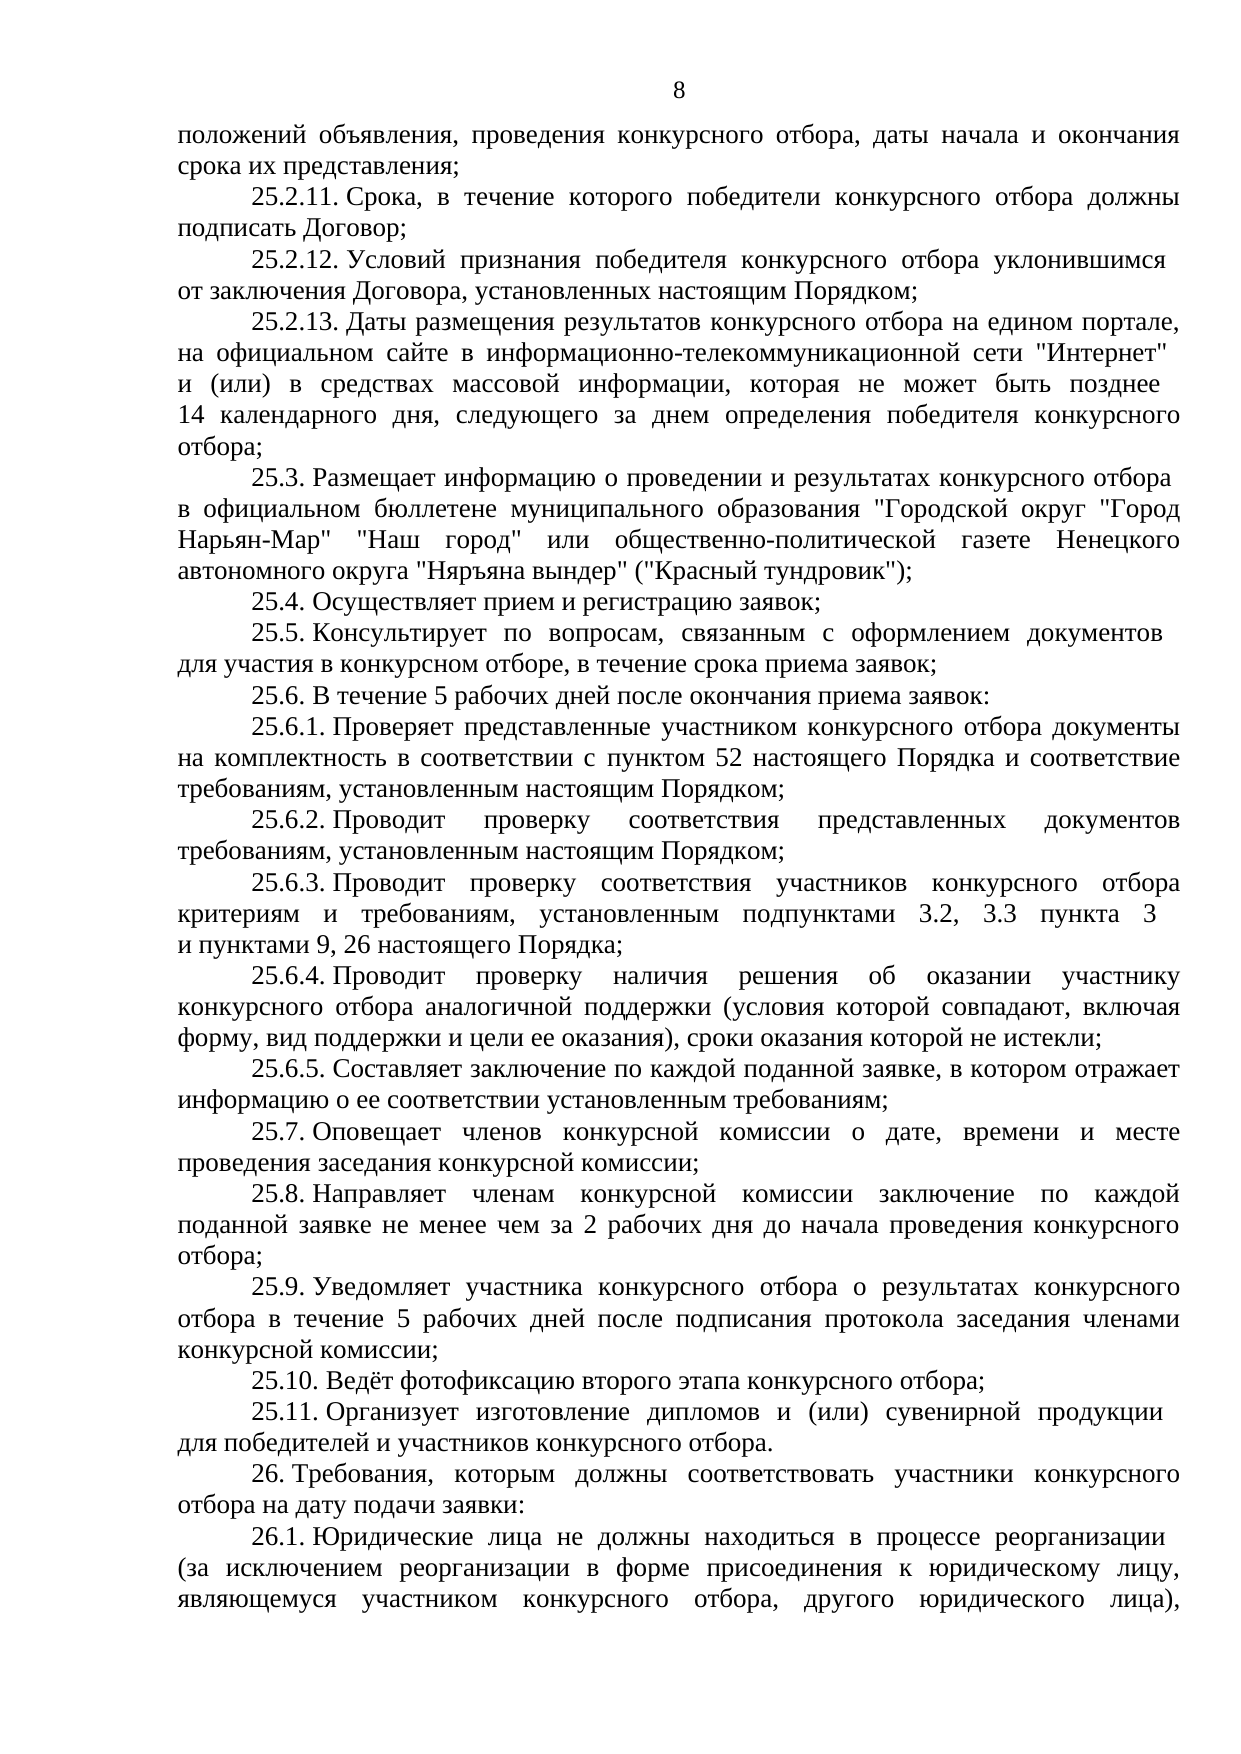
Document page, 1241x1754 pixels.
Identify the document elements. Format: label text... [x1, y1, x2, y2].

text 25.4. Осуществляет прием и регистрацию заявок; [177, 585, 1181, 616]
text 25.6.3. Проводит проверку соответствия участников конкурсного отбора критериям и требованиям, установленным подпунктами 3.2, 3.3 пункта 3 и пунктами 9, 26 настоящего Порядка; [177, 866, 1181, 959]
text 25.10. Ведёт фотофиксацию второго этапа конкурсного отбора; [177, 1364, 1181, 1395]
text 25.7. Оповещает членов конкурсной комиссии о дате, времени и месте проведения заседания конкурсной комиссии; [177, 1115, 1181, 1177]
text 25.5. Консультирует по вопросам, связанным с оформлением документов для участия в конкурсном отборе, в течение срока приема заявок; [177, 616, 1181, 679]
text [177, 118, 1181, 180]
text 25.2.12. Условий признания победителя конкурсного отбора уклонившимся от заключения Договора, установленных настоящим Порядком; [177, 243, 1181, 305]
text 25.11. Организует изготовление дипломов и (или) сувенирной продукции для победителей и участников конкурсного отбора. [177, 1395, 1181, 1457]
text 25.6.4. Проводит проверку наличия решения об оказании участнику конкурсного отбора аналогичной поддержки (условия которой совпадают, включая форму, вид поддержки и цели ее оказания), сроки оказания которой не истекли; [177, 959, 1181, 1052]
text 25.3. Размещает информацию о проведении и результатах конкурсного отбора в официальном бюллетене муниципального образования "Городской округ "Город Нарьян-Мар" "Наш город" или общественно-политической газете Ненецкого автономного округа "Няръяна вындер" ("Красный тундровик"); [177, 461, 1181, 585]
text 25.6.2. Проводит проверку соответствия представленных документов требованиям, установленным настоящим Порядком; [177, 803, 1181, 866]
text 25.6.1. Проверяет представленные участником конкурсного отбора документы на комплектность в соответствии с пунктом 52 настоящего Порядка и соответствие требованиям, установленным настоящим Порядком; [177, 710, 1181, 803]
text 25.8. Направляет членам конкурсной комиссии заключение по каждой поданной заявке не менее чем за 2 рабочих дня до начала проведения конкурсного отбора; [177, 1177, 1181, 1271]
text 26. Требования, которым должны соответствовать участники конкурсного отбора на дату подачи заявки: [177, 1457, 1181, 1520]
text 25.2.11. Срока, в течение которого победители конкурсного отбора должны подписать Договор; [177, 180, 1181, 243]
text 25.6. В течение 5 рабочих дней после окончания приема заявок: [177, 679, 1181, 710]
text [177, 1520, 1181, 1613]
text 25.9. Уведомляет участника конкурсного отбора о результатах конкурсного отбора в течение 5 рабочих дней после подписания протокола заседания членами конкурсной комиссии; [177, 1271, 1181, 1364]
text 25.6.5. Составляет заключение по каждой поданной заявке, в котором отражает информацию о ее соответствии установленным требованиям; [177, 1052, 1181, 1115]
text 25.2.13. Даты размещения результатов конкурсного отбора на едином портале, на официальном сайте в информационно-телекоммуникационной сети "Интернет" и (или) в средствах массовой информации, которая не может быть позднее 14 календарного дня, следующего за днем определения победителя конкурсного отбора; [177, 305, 1181, 461]
